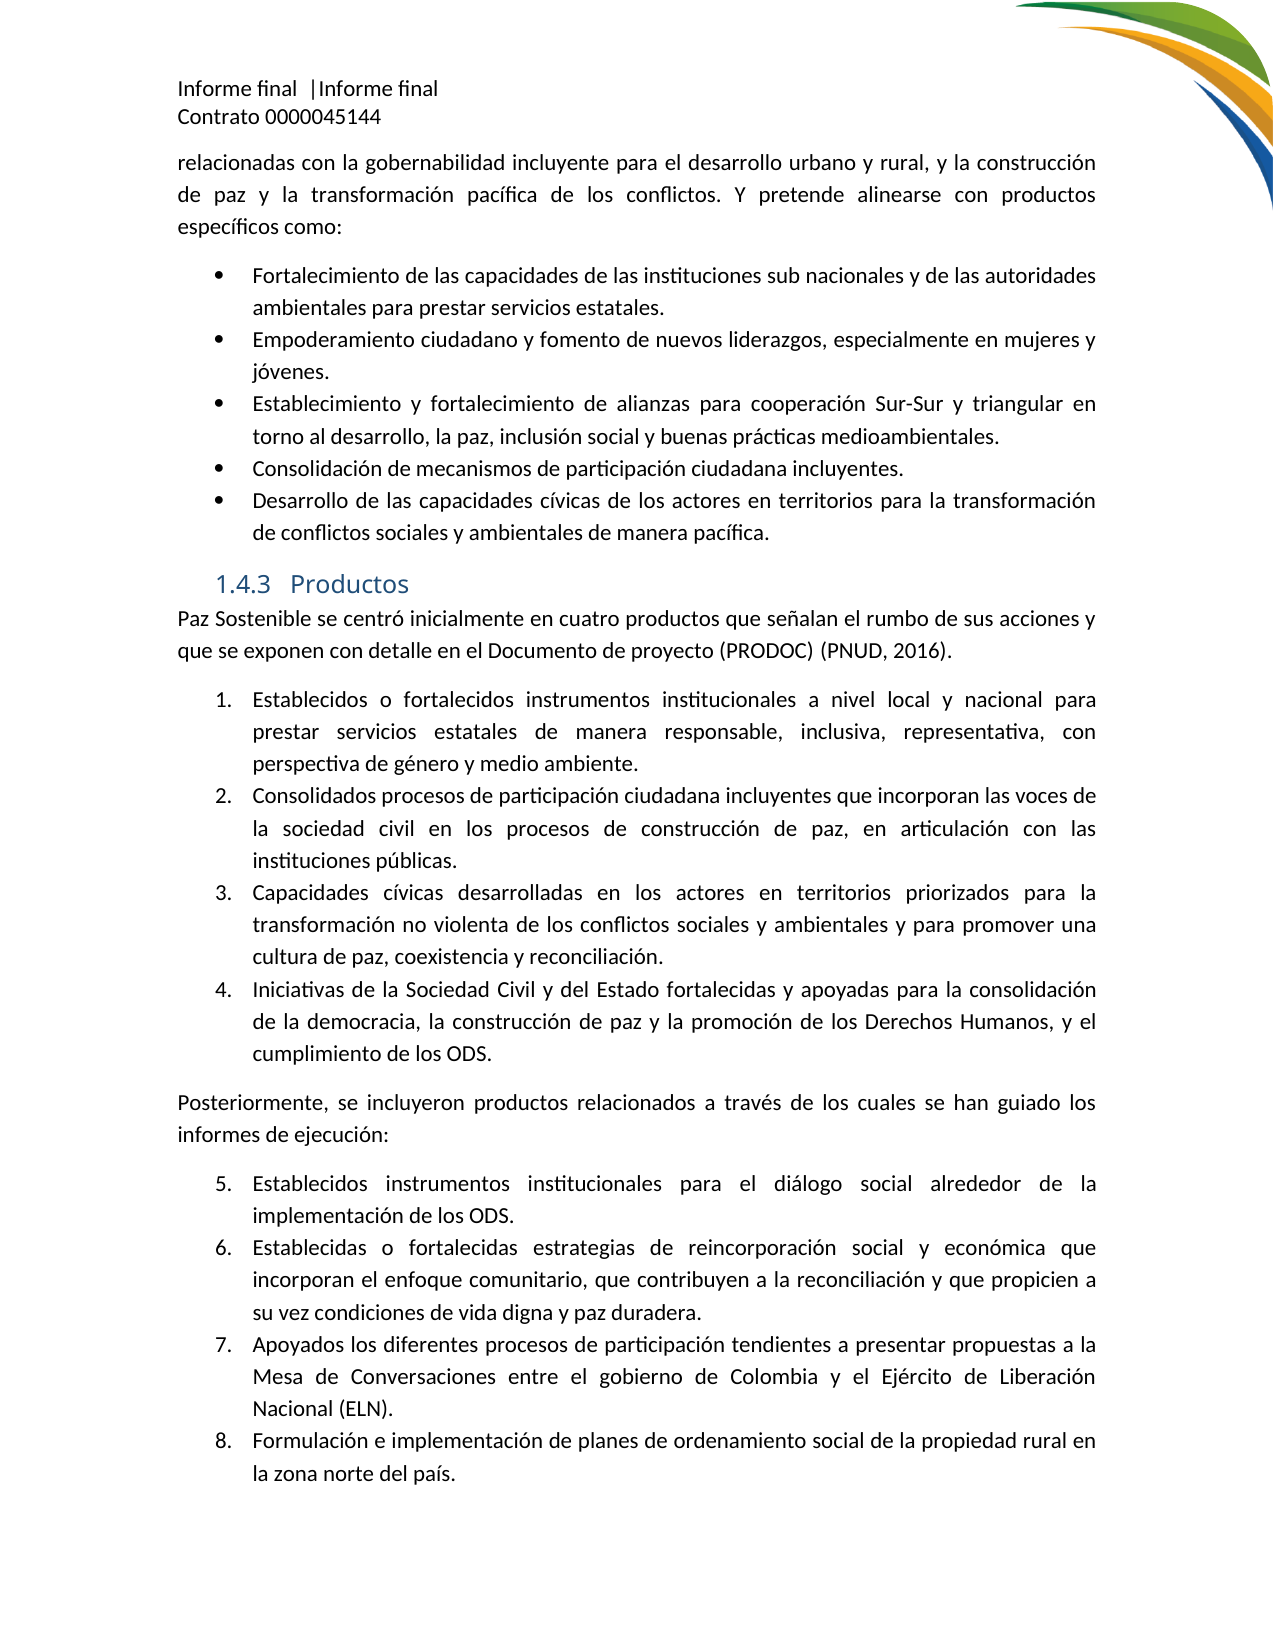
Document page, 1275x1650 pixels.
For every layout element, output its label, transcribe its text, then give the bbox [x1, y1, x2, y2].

list Desarrollo de las capacidades cívicas de los actores en territorios para la transformación de conflictos sociales y ambientales de manera pacífica. [215, 486, 1098, 546]
list Capacidades cívicas desarrolladas en los actores en territorios priorizados para la transformación no violenta de los conflictos sociales y ambientales y para promover una cultura de paz, coexistencia y reconciliación. [215, 878, 1098, 971]
list Consolidados procesos de participación ciudadana incluyentes que incorporan las voces de la sociedad civil en los procesos de construcción de paz, en articulación con las instituciones públicas. [215, 782, 1098, 874]
list Establecimiento y fortalecimiento de alianzas para cooperación Sur-Sur y triangular en torno al desarrollo, la paz, inclusión social y buenas prácticas medioambientales. [215, 389, 1098, 450]
list Establecidos o fortalecidos instrumentos institucionales a nivel local y nacional para prestar servicios estatales de manera responsable, inclusiva, representativa, con perspectiva de género y medio ambiente. [215, 685, 1098, 777]
list Consolidación de mecanismos de participación ciudadana incluyentes. [215, 454, 1098, 482]
list Fortalecimiento de las capacidades de las instituciones sub nacionales y de las autoridades ambientales para prestar servicios estatales. [215, 261, 1098, 321]
picture [3, 1, 1273, 1645]
list Iniciativas de la Sociedad Civil y del Estado fortalecidas y apoyadas para la consolidación de la democracia, la construcción de paz y la promoción de los Derechos Humanos, y el cumplimiento de los ODS. [215, 975, 1098, 1067]
list Apoyados los diferentes procesos de participación tendientes a presentar propuestas a la Mesa de Conversaciones entre el gobierno de Colombia y el Ejército de Liberación Nacional (ELN). [215, 1330, 1098, 1422]
list Empoderamiento ciudadano y fomento de nuevos liderazgos, especialmente en mujeres y jóvenes. [215, 325, 1098, 385]
text Posteriormente, se incluyeron productos relacionados a través de los cuales se han guiado los informes de ejecución: [177, 1088, 1098, 1148]
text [177, 148, 1098, 240]
list Establecidas o fortalecidas estrategias de reincorporación social y económica que incorporan el enfoque comunitario, que contribuyen a la reconciliación y que propicien a su vez condiciones de vida digna y paz duradera. [215, 1233, 1098, 1326]
list Formulación e implementación de planes de ordenamiento social de la propiedad rural en la zona norte del país. [215, 1426, 1098, 1487]
subtitle Productos [215, 567, 1098, 601]
list Establecidos instrumentos institucionales para el diálogo social alrededor de la implementación de los ODS. [215, 1169, 1098, 1229]
text Paz Sostenible se centró inicialmente en cuatro productos que señalan el rumbo de sus acciones y que se exponen con detalle en el Documento de proyecto (PRODOC). [177, 604, 1098, 664]
